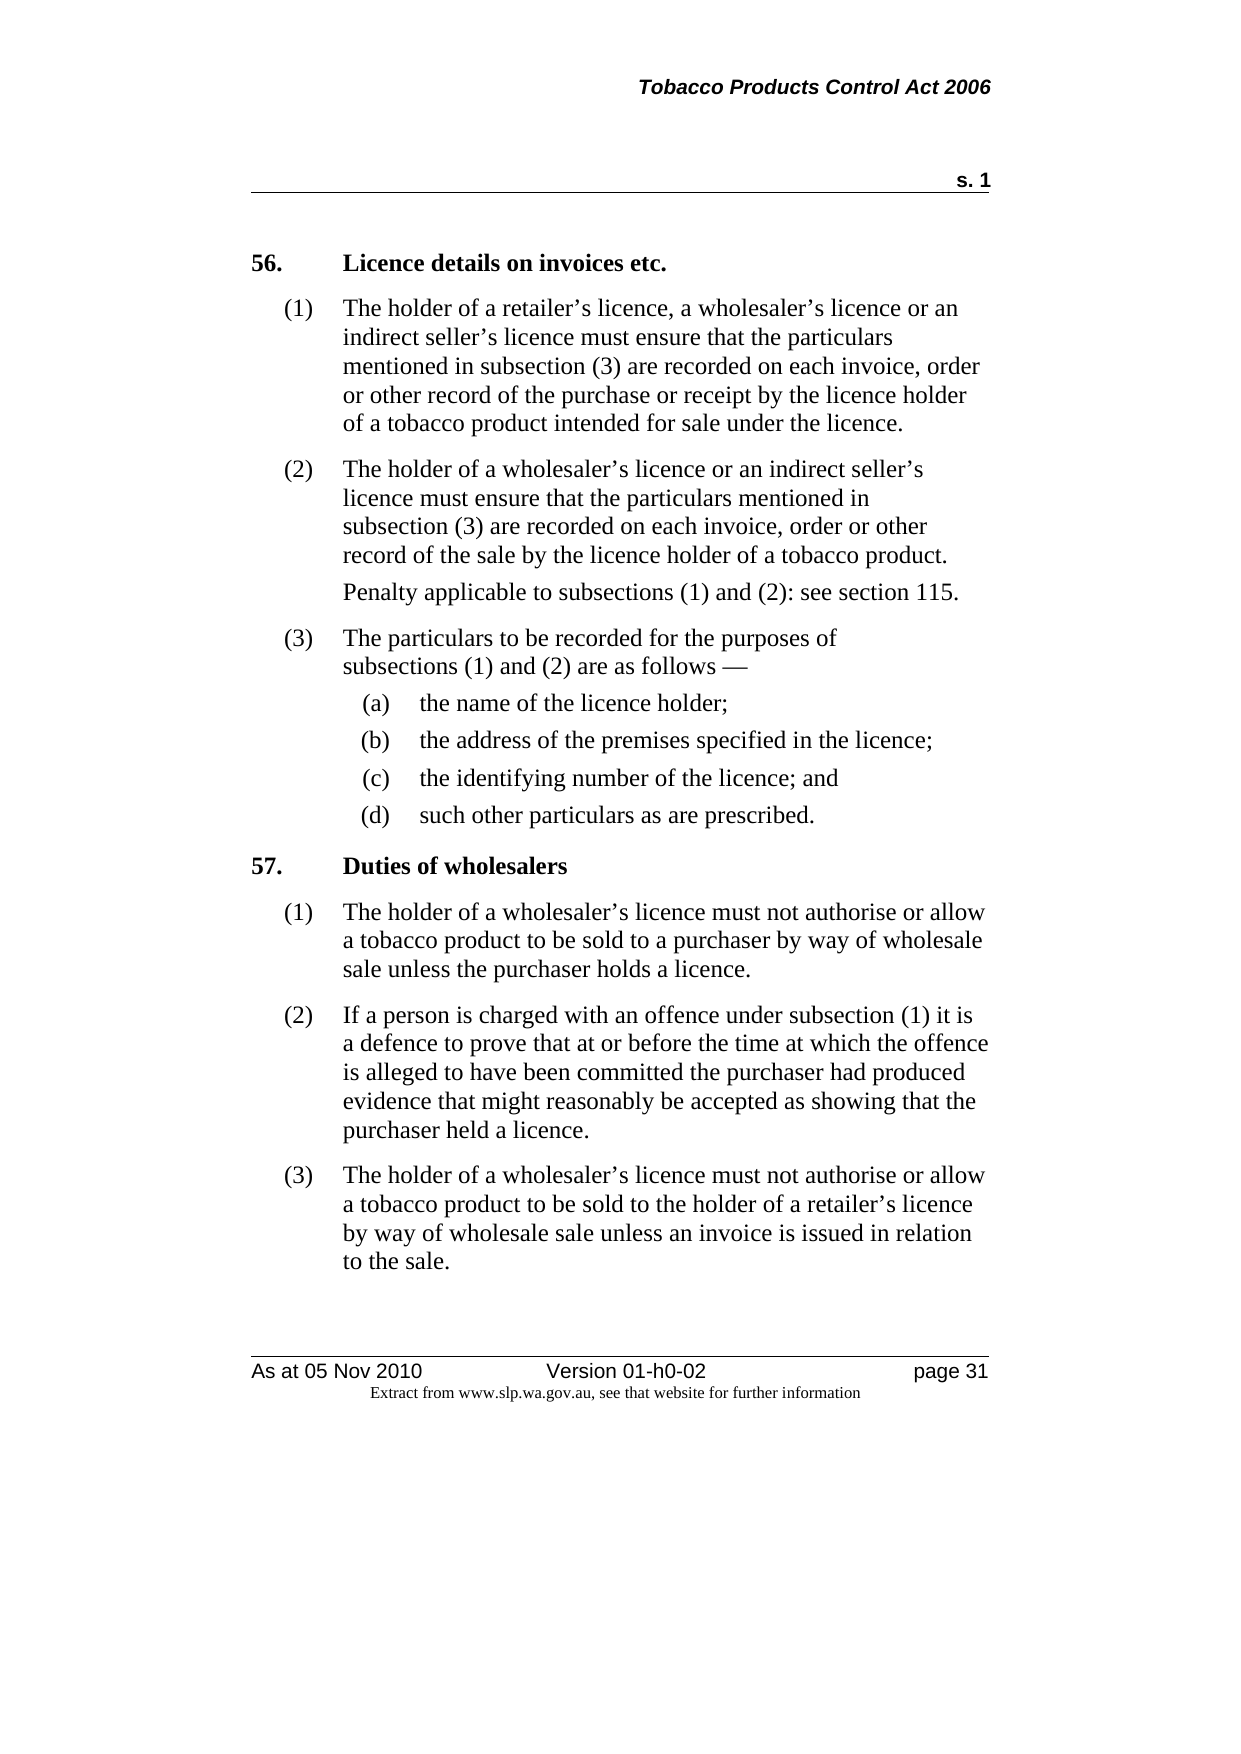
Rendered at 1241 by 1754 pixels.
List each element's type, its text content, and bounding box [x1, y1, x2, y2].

text (c) the identifying number of the licence; and [251, 763, 989, 791]
text (1) The holder of a retailer’s licence, a wholesaler’s licence or an indirect seller’s licence must ensure that the particulars mentioned in subsection (3) are recorded on each invoice, order or other record of the purchase or receipt by the licence holder of a tobacco product intended for sale under the licence. [251, 293, 989, 437]
text (1) The holder of a wholesaler’s licence must not authorise or allow a tobacco product to be sold to a purchaser by way of wholesale sale unless the purchaser holds a licence. [251, 897, 989, 983]
text Penalty applicable to subsections (1) and (2): see section 115. [251, 577, 989, 606]
text (2) The holder of a wholesaler’s licence or an indirect seller’s licence must ensure that the particulars mentioned in subsection (3) are recorded on each invoice, order or other record of the sale by the licence holder of a tobacco product. [251, 454, 989, 569]
text (3) The particulars to be recorded for the purposes of subsections (1) and (2) are as follows — [251, 623, 989, 680]
text (3) The holder of a wholesaler’s licence must not authorise or allow a tobacco product to be sold to the holder of a retailer’s licence by way of wholesale sale unless an invoice is issued in relation to the sale. [251, 1160, 989, 1275]
text (2) If a person is charged with an offence under subsection (1) it is a defence to prove that at or before the time at which the offence is alleged to have been committed the purchaser had produced evidence that might reasonably be accepted as showing that the purchaser held a licence. [251, 1000, 989, 1143]
subtitle 57. Duties of wholesalers [251, 851, 989, 880]
text (a) the name of the licence holder; [251, 688, 989, 717]
text (b) the address of the premises specified in the licence; [251, 726, 989, 754]
text (d) such other particulars as are prescribed. [251, 800, 989, 828]
subtitle 56. Licence details on invoices etc. [251, 248, 989, 277]
